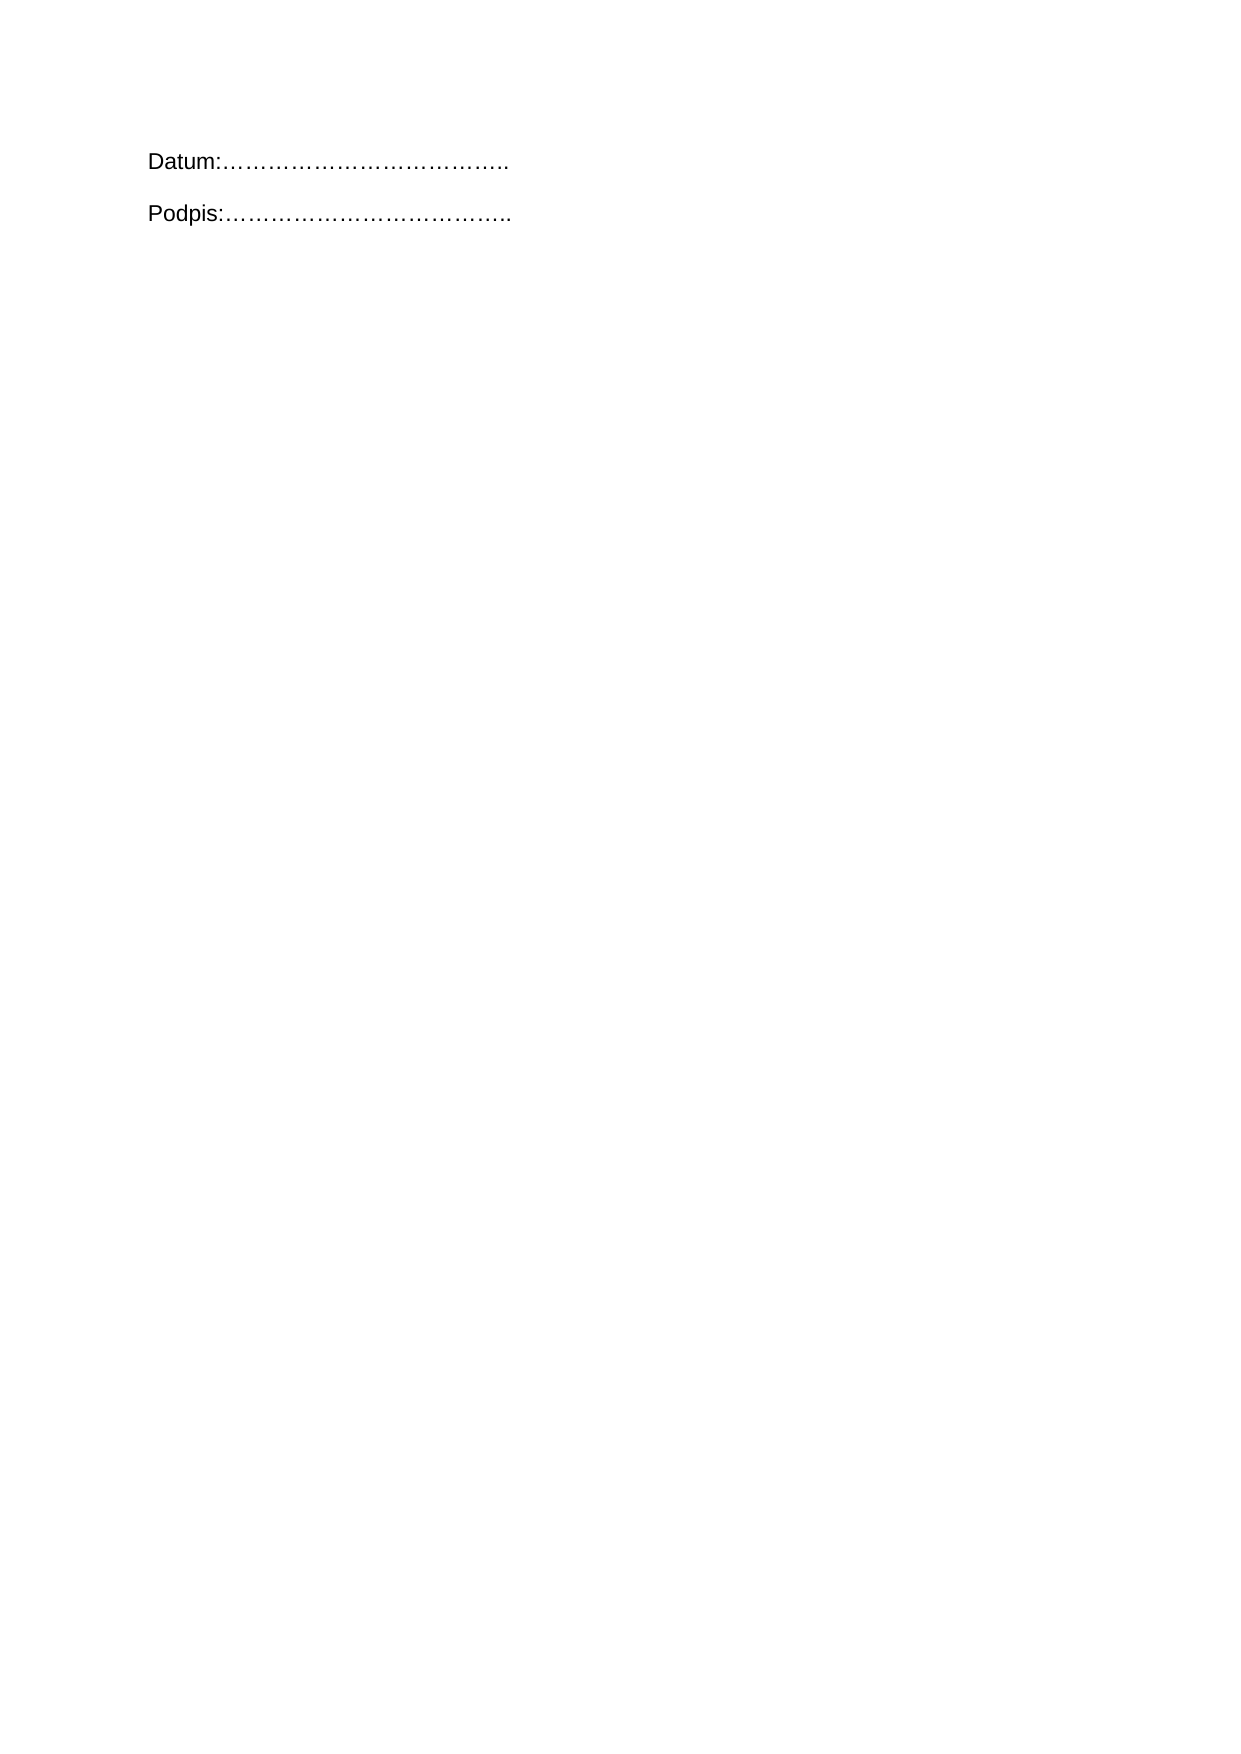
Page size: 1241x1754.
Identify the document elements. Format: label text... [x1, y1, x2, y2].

text Podpis:……………………………….. [148, 200, 1093, 227]
text Datum:……………………………….. [148, 148, 1093, 174]
